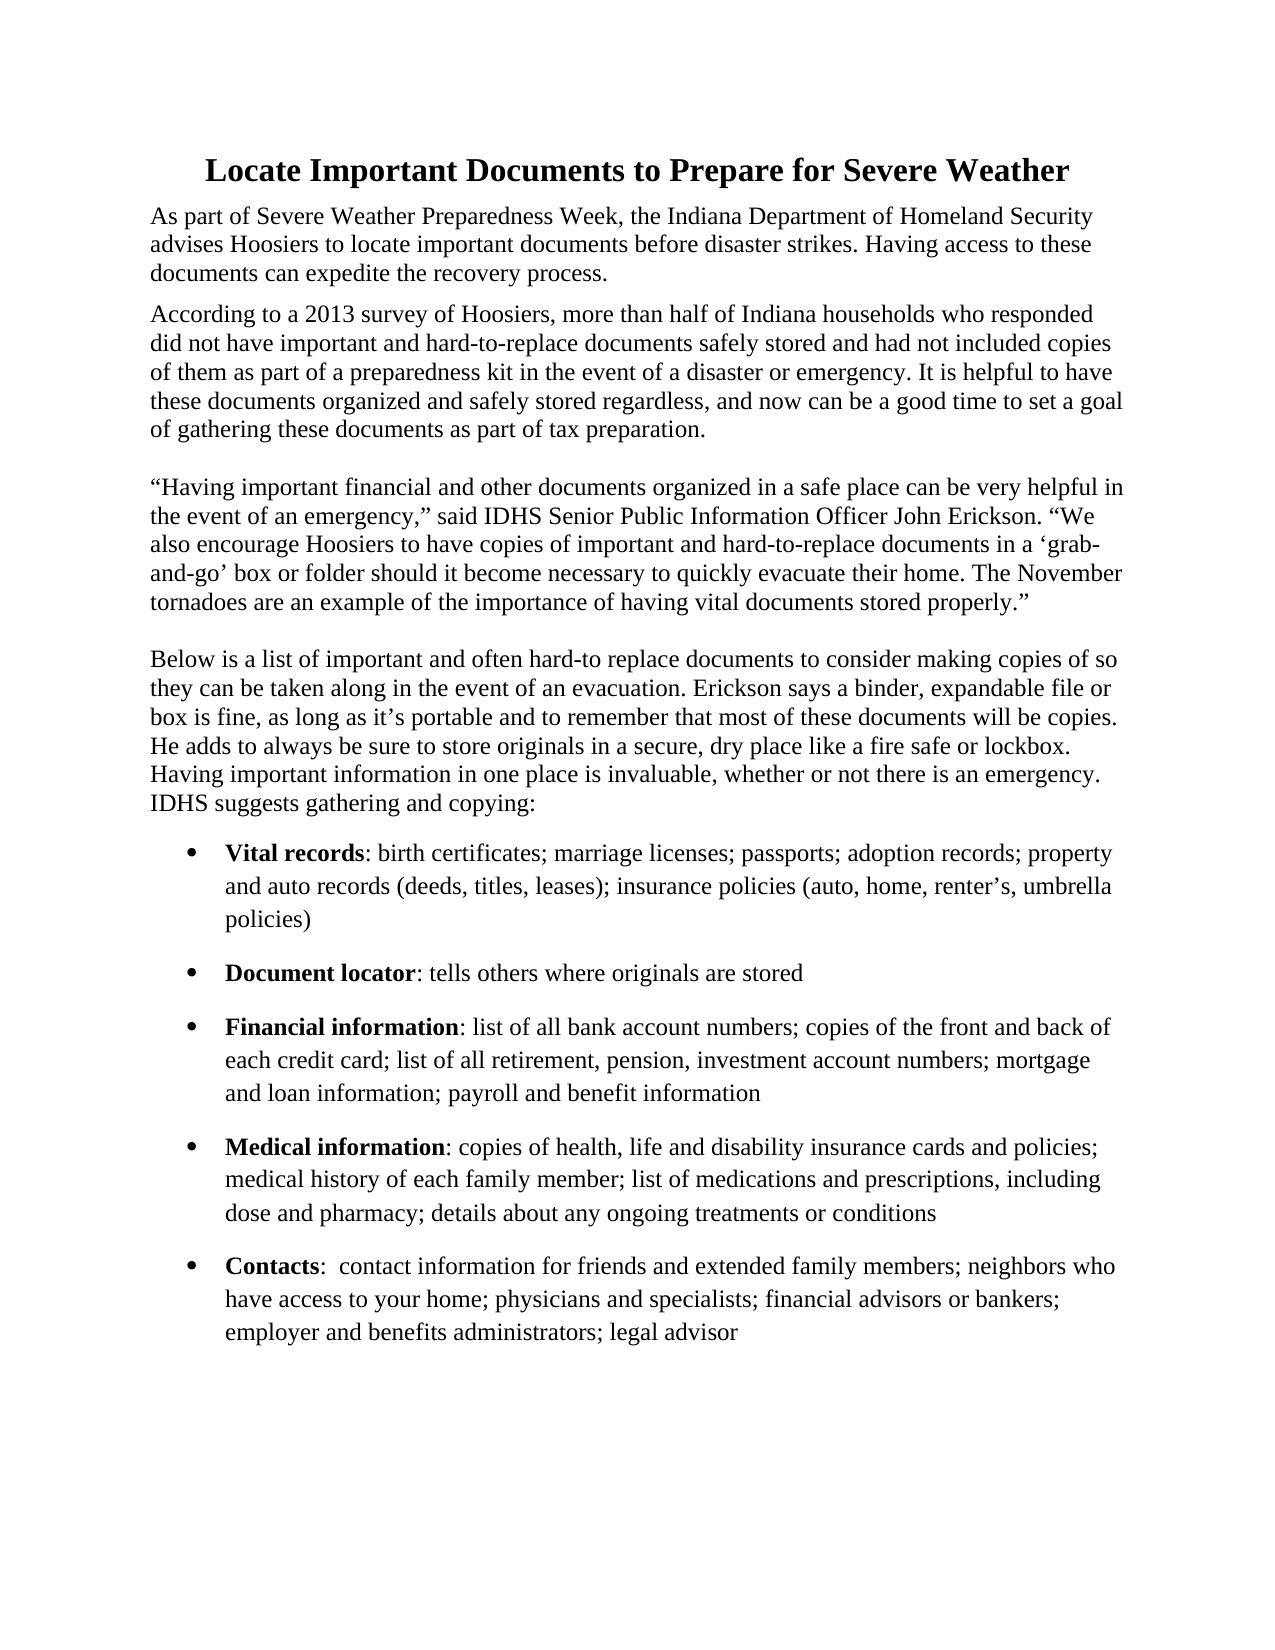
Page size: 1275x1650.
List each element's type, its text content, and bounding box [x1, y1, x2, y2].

text According to a 2013 survey of Hoosiers, more than half of Indiana households who responded did not have important and hard-to-replace documents safely stored and had not included copies of them as part of a preparedness kit in the event of a disaster or emergency. It is helpful to have these documents organized and safely stored regardless, and now can be a good time to set a goal of gathering these documents as part of tax preparation. [150, 299, 1125, 443]
list Document locator: tells others where originals are stored [187, 958, 1125, 987]
list Financial information: list of all bank account numbers; copies of the front and back of each credit card; list of all retirement, pension, investment account numbers; mortgage and loan information; payroll and benefit information [187, 1012, 1125, 1106]
text Locate Important Documents to Prepare for Severe Weather [150, 150, 1125, 188]
list Medical information: copies of health, life and disability insurance cards and policies; medical history of each family member; list of medications and prescriptions, including dose and pharmacy; details about any ongoing treatments or conditions [187, 1132, 1125, 1226]
text As part of Severe Weather Preparedness Week, the Indiana Department of Homeland Security advises Hoosiers to locate important documents before disaster strikes. Having access to these documents can expedite the recovery process. [150, 201, 1125, 287]
text Below is a list of important and often hard-to replace documents to consider making copies of so they can be taken along in the event of an evacuation. Erickson says a binder, expandable file or box is fine, as long as it’s portable and to remember that most of these documents will be copies. He adds to always be sure to store originals in a secure, dry place like a fire safe or lockbox. Having important information in one place is invaluable, whether or not there is an emergency. IDHS suggests gathering and copying: [150, 644, 1125, 817]
list Vital records: birth certificates; marriage licenses; passports; adoption records; property and auto records (deeds, titles, leases); insurance policies (auto, home, renter’s, umbrella policies) [187, 838, 1125, 933]
text “Having important financial and other documents organized in a safe place can be very helpful in the event of an emergency,” said IDHS Senior Public Information Officer John Erickson. “We also encourage Hoosiers to have copies of important and hard-to-replace documents in a ‘grab-and-go’ box or folder should it become necessary to quickly evacuate their home. The November tornadoes are an example of the importance of having vital documents stored properly.” [150, 472, 1125, 616]
list Contacts: contact information for friends and extended family members; neighbors who have access to your home; physicians and specialists; financial advisors or bankers; employer and benefits administrators; legal advisor [187, 1251, 1125, 1346]
